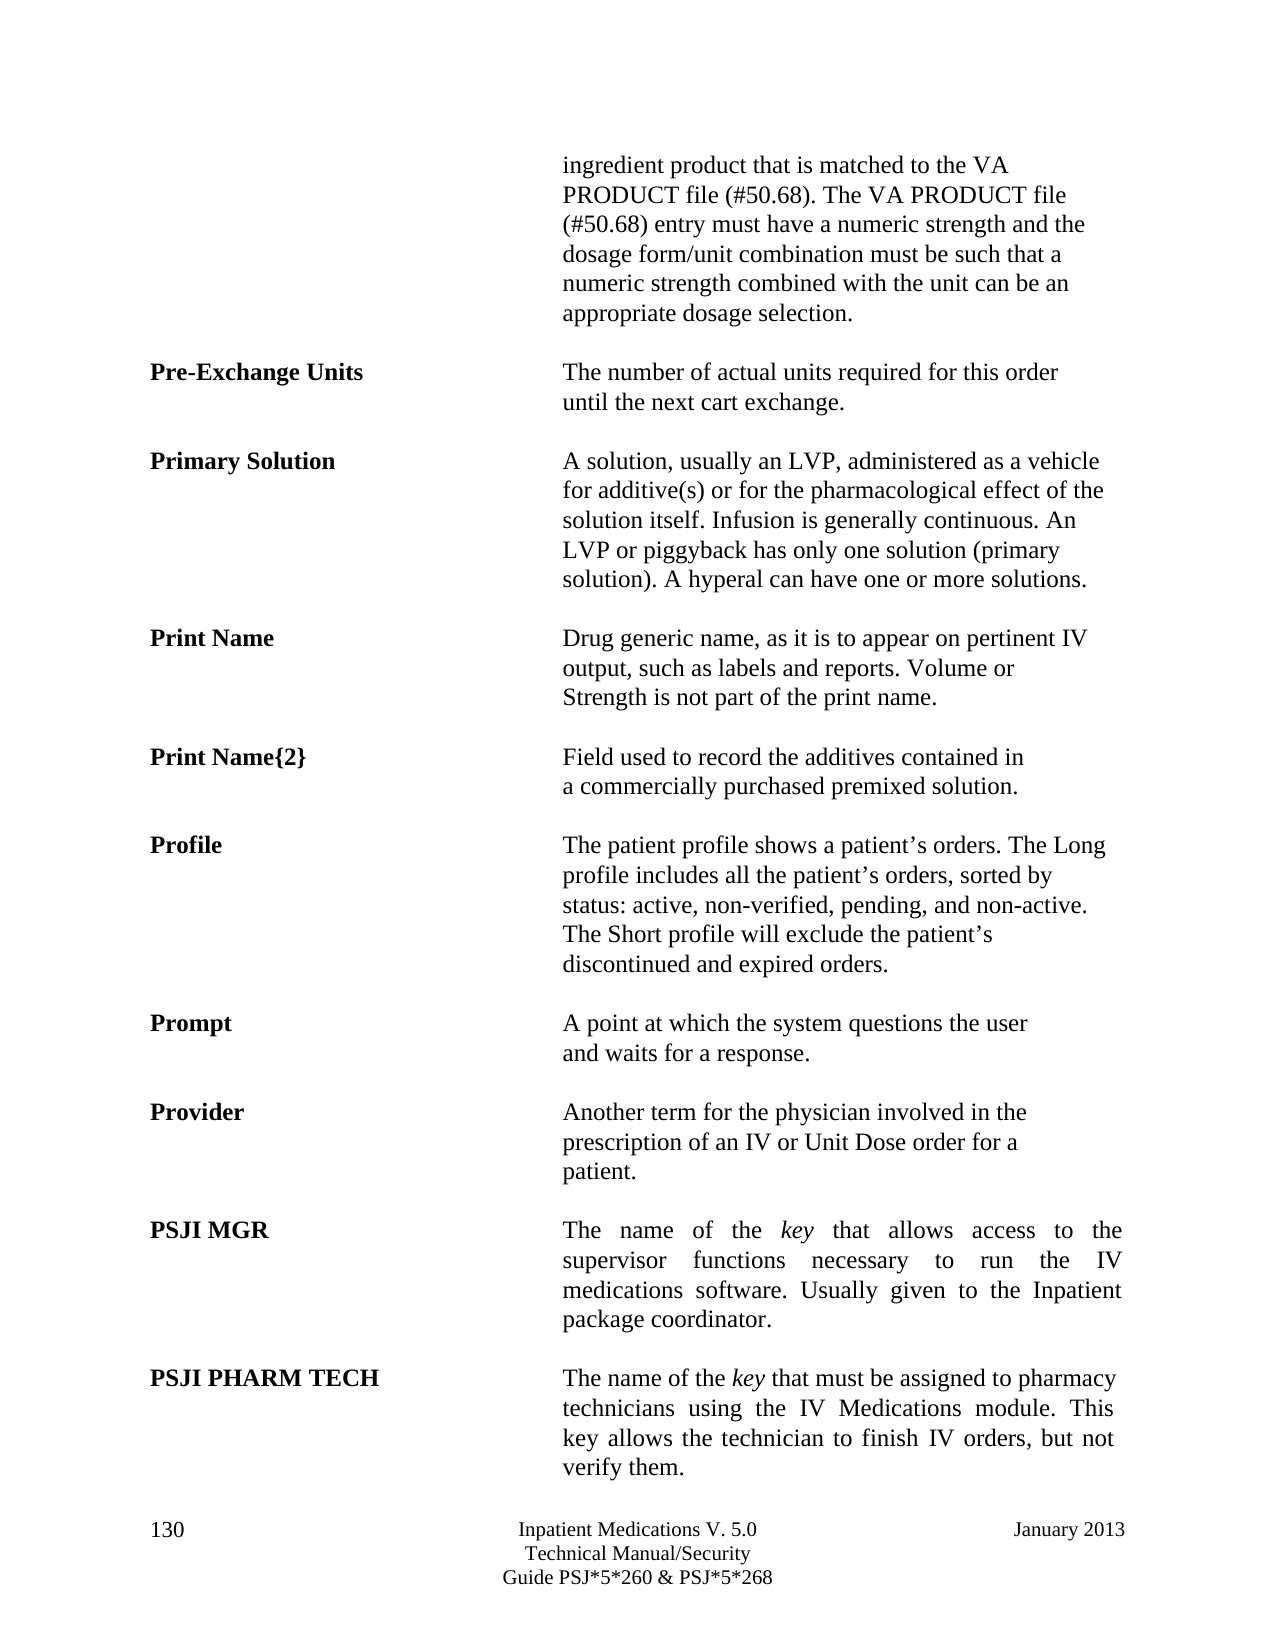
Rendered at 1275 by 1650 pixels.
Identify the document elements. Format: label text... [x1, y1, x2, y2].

text Profile The patient profile shows a patient’s orders. The Long profile includes all the patient’s orders, sorted by status: active, non-verified, pending, and non-active. The Short profile will exclude the patient’s discontinued and expired orders. [150, 831, 1122, 978]
text Print Name Drug generic name, as it is to appear on pertinent IV output, such as labels and reports. Volume or Strength is not part of the print name. [150, 623, 1105, 711]
text Provider Another term for the physician involved in the prescription of an IV or Unit Dose order for a patient. [150, 1097, 1098, 1185]
text Pre-Exchange Units The number of actual units required for this order until the next cart exchange. [150, 357, 1110, 415]
text ingredient product that is matched to the VA PRODUCT file (#50.68). The VA PRODUCT file [562, 150, 1119, 208]
text Primary Solution A solution, usually an LVP, administered as a vehicle for additive(s) or for the pharmacological effect of the solution itself. Infusion is generally continuous. An LVP or piggyback has only one solution (primary solution). A hyperal can have one or more solutions. [150, 446, 1122, 593]
text technicians using the IV Medications module. This key allows the technician to finish IV orders, but not verify them. [562, 1393, 1114, 1481]
text PSJI PHARM TECH The name of the key that must be assigned to pharmacy [150, 1363, 1148, 1392]
text Prompt A point at which the system questions the user and waits for a response. [150, 1008, 1069, 1066]
text (#50.68) entry must have a numeric strength and the dosage form/unit combination must be such that a numeric strength combined with the unit can be an appropriate dosage selection. [562, 209, 1119, 327]
text Print Name{2} Field used to record the additives contained in a commercially purchased premixed solution. [150, 742, 1041, 800]
text PSJI MGR The name of the key that allows access to the supervisor functions necessary to run the IV medications software. Usually given to the Inpatient package coordinator. [150, 1216, 1122, 1333]
